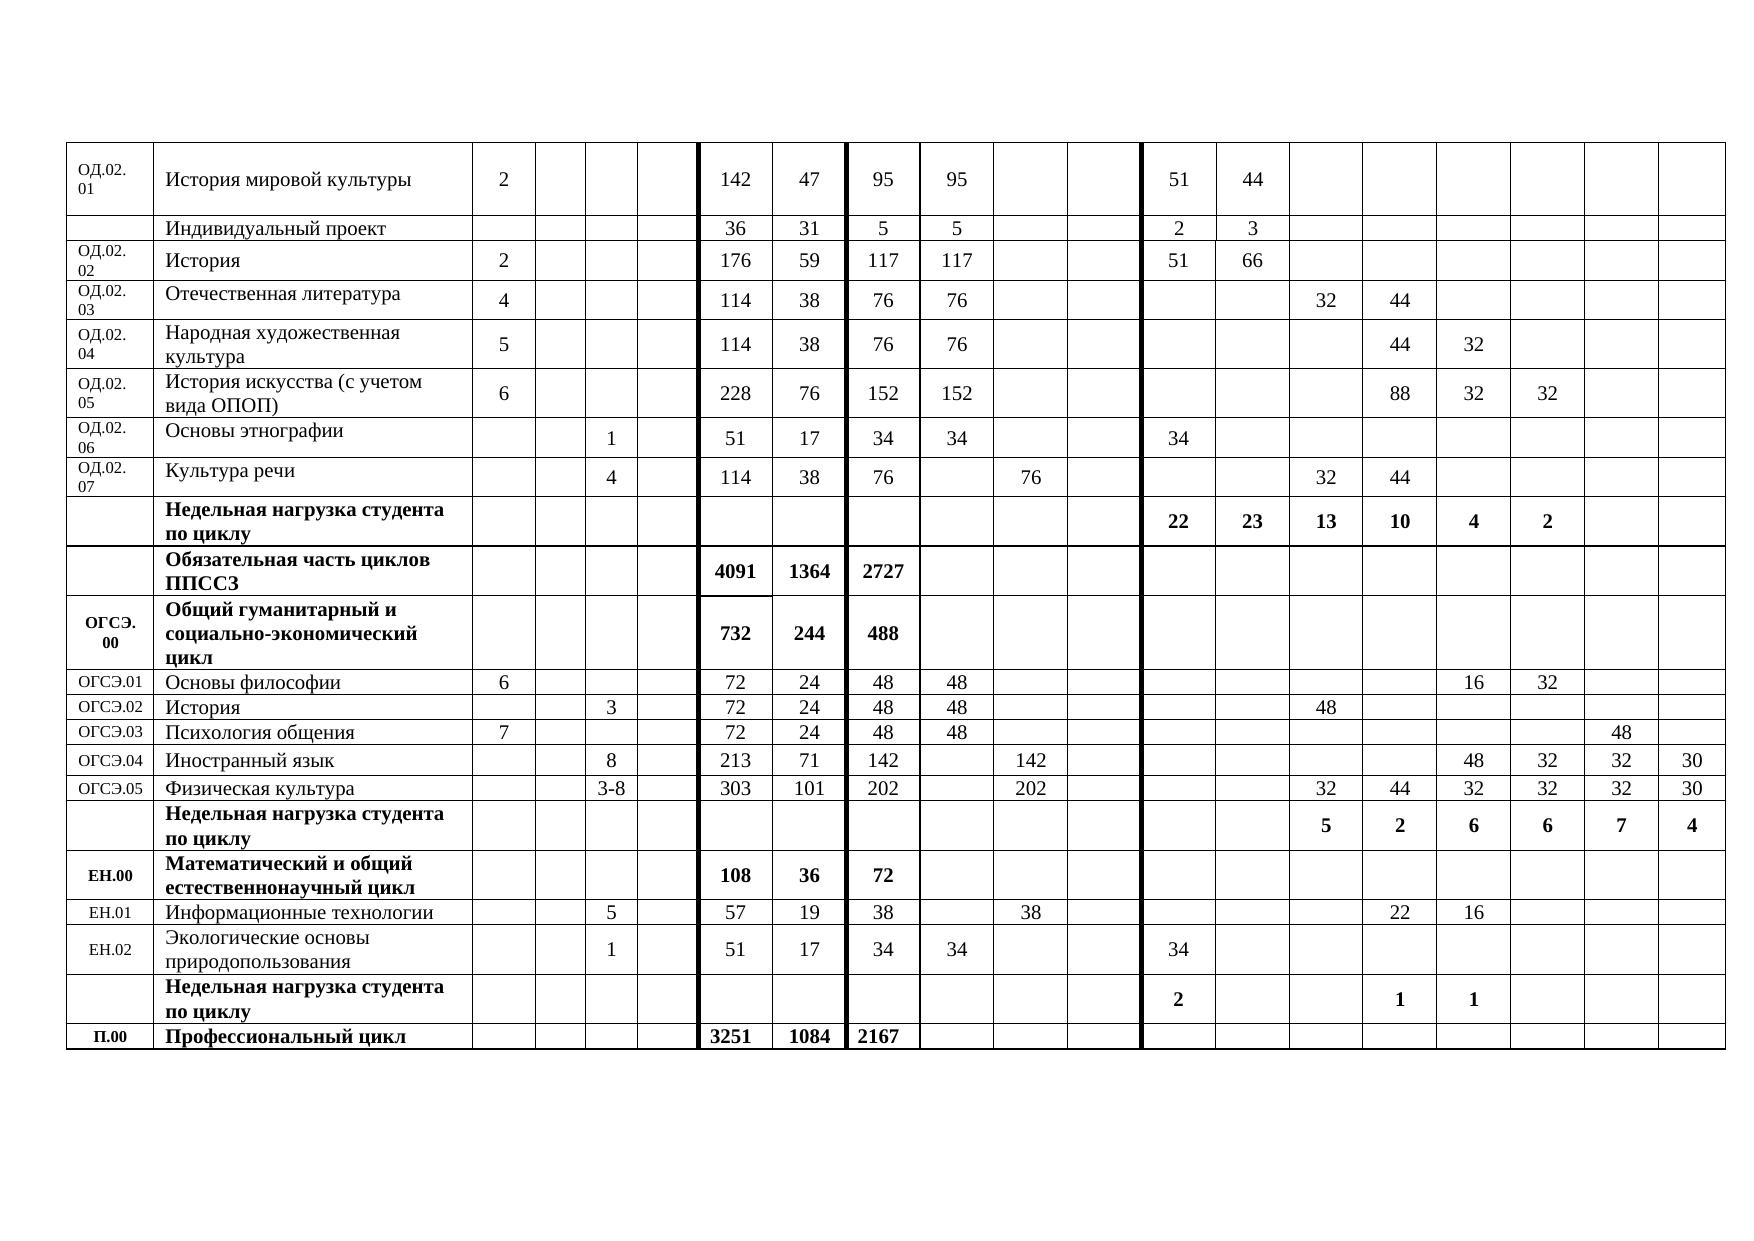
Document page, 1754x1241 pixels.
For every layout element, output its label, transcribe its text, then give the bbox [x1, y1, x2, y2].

table_cell [473, 925, 535, 973]
table_cell ОГСЭ.01 [67, 670, 153, 694]
table_cell [1585, 851, 1658, 899]
table_cell 32 [1290, 776, 1362, 800]
table_cell [1585, 670, 1658, 694]
table_cell [1068, 497, 1139, 545]
table_cell [1437, 458, 1510, 496]
table_cell ОГСЭ.05 [67, 776, 153, 800]
table_cell [1290, 216, 1362, 240]
table_cell [1068, 851, 1139, 899]
table_cell [1144, 369, 1215, 417]
table_cell [638, 497, 696, 545]
table_cell [638, 720, 696, 744]
table_cell 48 [921, 720, 993, 744]
table_cell Недельная нагрузка студента по циклу [154, 497, 472, 545]
table_cell История [154, 695, 472, 719]
table_cell [67, 216, 153, 240]
table_cell [994, 801, 1067, 849]
table_cell [473, 801, 535, 849]
table_cell [1144, 281, 1215, 319]
table_cell ОГСЭ.03 [67, 720, 153, 744]
table_cell 4 [473, 281, 535, 319]
table_cell 76 [849, 281, 919, 319]
table_cell [1290, 418, 1362, 457]
table_cell [994, 320, 1067, 368]
table_cell 17 [773, 925, 844, 973]
table_cell 76 [994, 458, 1067, 496]
table_cell 3251 [701, 1024, 772, 1048]
table_cell [1437, 418, 1510, 457]
table_cell [536, 801, 585, 849]
table_cell [994, 216, 1067, 240]
table_cell [638, 458, 696, 496]
table_cell [994, 596, 1067, 669]
table_cell [536, 458, 585, 496]
table_cell [994, 851, 1067, 899]
table_cell [638, 1024, 696, 1048]
table_cell 36 [773, 851, 844, 899]
table_cell [1437, 925, 1510, 973]
table_cell [536, 369, 585, 417]
table_cell [921, 458, 993, 496]
table_cell [536, 418, 585, 457]
table_cell 10 [1363, 497, 1436, 545]
table_cell [701, 801, 772, 849]
table_cell 1 [586, 925, 637, 973]
table_cell [586, 596, 637, 669]
table_cell 72 [701, 695, 772, 719]
table_cell [1068, 776, 1139, 800]
table_cell [1290, 745, 1362, 775]
table_cell [921, 1024, 993, 1048]
table_cell [1144, 801, 1215, 849]
table_cell [1659, 670, 1725, 694]
table_cell [638, 369, 696, 417]
table_cell [1068, 1024, 1139, 1048]
table_cell [921, 801, 993, 849]
table_cell [1068, 900, 1139, 924]
table_cell [1585, 143, 1658, 215]
table_cell [1511, 1024, 1584, 1048]
table_cell [1290, 241, 1362, 279]
table_cell [701, 497, 772, 545]
table_cell 76 [921, 320, 993, 368]
table_cell [1437, 695, 1510, 719]
table_cell [1290, 369, 1362, 417]
table_cell [536, 596, 585, 669]
table_cell 142 [849, 745, 919, 775]
table_cell 72 [849, 851, 919, 899]
table_cell 2727 [849, 547, 919, 595]
table_cell 4 [1437, 497, 1510, 545]
table_cell [1585, 900, 1658, 924]
table_cell [1511, 851, 1584, 899]
table_cell [1363, 241, 1436, 279]
table_cell [1216, 596, 1289, 669]
table_cell [1068, 458, 1139, 496]
table_cell [1290, 320, 1362, 368]
table_cell 2 [1363, 801, 1436, 849]
table_cell [1585, 281, 1658, 319]
table_cell 24 [773, 720, 844, 744]
table_cell [67, 497, 153, 545]
table_cell 44 [1363, 281, 1436, 319]
table_cell 2 [473, 143, 535, 215]
table_cell [1363, 745, 1436, 775]
table_cell [536, 497, 585, 545]
table_cell [536, 143, 585, 215]
table_cell 48 [849, 670, 919, 694]
table_cell [1290, 925, 1362, 973]
table_cell ОД.02. 02 [67, 241, 153, 279]
table_cell Математический и общий естественнонаучный цикл [154, 851, 472, 899]
table_cell 30 [1659, 776, 1725, 800]
table_cell Психология общения [154, 720, 472, 744]
table_cell [1216, 801, 1289, 849]
table_cell 71 [773, 745, 844, 775]
table_cell [1511, 720, 1584, 744]
table_cell [638, 216, 696, 240]
table_cell 66 [1216, 241, 1289, 279]
table_cell Недельная нагрузка студента по циклу [154, 801, 472, 849]
table_cell [1068, 745, 1139, 775]
table_cell 48 [921, 670, 993, 694]
table_cell [1290, 900, 1362, 924]
table_cell [1216, 851, 1289, 899]
table_cell [638, 241, 696, 279]
table_cell 5 [473, 320, 535, 368]
table_cell 30 [1659, 745, 1725, 775]
table_cell [638, 975, 696, 1023]
table_cell [1068, 241, 1139, 279]
table_cell [473, 1024, 535, 1048]
table_cell [1363, 695, 1436, 719]
table_cell [1068, 695, 1139, 719]
table_cell 44 [1363, 320, 1436, 368]
table_cell 22 [1363, 900, 1436, 924]
table_cell [473, 216, 535, 240]
table_cell 6 [473, 369, 535, 417]
table_cell 108 [701, 851, 772, 899]
table_cell 51 [1144, 143, 1216, 215]
table_cell 44 [1363, 458, 1436, 496]
table_cell 76 [849, 458, 919, 496]
table_cell [1659, 369, 1725, 417]
table_cell [1659, 925, 1725, 973]
table_cell [536, 320, 585, 368]
table_cell [1511, 975, 1584, 1023]
table_cell 72 [701, 670, 772, 694]
table_cell [1144, 900, 1215, 924]
table_cell 1 [586, 418, 637, 457]
table_cell [1437, 547, 1510, 595]
table_cell 48 [849, 695, 919, 719]
table_cell [586, 851, 637, 899]
table_cell 2 [1144, 975, 1215, 1023]
table_cell 32 [1511, 670, 1584, 694]
table_cell [1585, 975, 1658, 1023]
table_cell [586, 241, 637, 279]
table_cell [1437, 143, 1510, 215]
table_cell [1216, 720, 1289, 744]
table_cell [1437, 596, 1510, 669]
table_cell [773, 497, 844, 545]
table_cell 48 [1290, 695, 1362, 719]
table_cell [473, 547, 535, 595]
table_cell [473, 776, 535, 800]
table_cell [1511, 458, 1584, 496]
table_cell [473, 418, 535, 457]
table_cell 2 [1144, 216, 1216, 240]
table_cell [1144, 547, 1215, 595]
table_cell 1 [1437, 975, 1510, 1023]
table_cell 732 [701, 597, 772, 669]
table_cell 4 [1659, 801, 1725, 849]
table_cell История мировой культуры [154, 143, 472, 215]
table_cell [1659, 547, 1725, 595]
table_cell 17 [773, 418, 844, 457]
table_cell [1659, 241, 1725, 279]
table_cell [1363, 851, 1436, 899]
table_cell 38 [773, 281, 844, 319]
table_cell [638, 801, 696, 849]
table_cell 117 [921, 241, 993, 279]
table_cell 32 [1585, 745, 1658, 775]
table_cell 3-8 [586, 776, 637, 800]
table_cell [1585, 925, 1658, 973]
table_cell [1511, 900, 1584, 924]
table_cell [586, 801, 637, 849]
table_cell [773, 801, 844, 849]
table_cell [1585, 241, 1658, 279]
table_cell [586, 143, 637, 215]
table_cell [1511, 418, 1584, 457]
table_cell [586, 216, 637, 240]
table_cell [1585, 596, 1658, 669]
table_cell 34 [1144, 418, 1215, 457]
table_cell [638, 320, 696, 368]
table_cell 72 [701, 720, 772, 744]
table_cell 1364 [773, 547, 844, 595]
table_cell 1 [1363, 975, 1436, 1023]
table_cell 34 [849, 418, 919, 457]
table_cell [1290, 670, 1362, 694]
table_cell 5 [586, 900, 637, 924]
table_cell 51 [701, 925, 772, 973]
table_cell [1437, 1024, 1510, 1048]
table_cell [994, 720, 1067, 744]
table_cell [536, 900, 585, 924]
table_cell 303 [701, 776, 772, 800]
table_cell [1659, 851, 1725, 899]
table_cell ОД.02. 03 [67, 281, 153, 319]
table_cell [536, 241, 585, 279]
table_cell ОД.02. 01 [67, 143, 153, 215]
table_cell 24 [773, 695, 844, 719]
table_cell 16 [1437, 670, 1510, 694]
table_cell [473, 851, 535, 899]
table_cell 59 [773, 241, 844, 279]
table_cell [849, 801, 919, 849]
table_cell 6 [1437, 801, 1510, 849]
table_cell [586, 281, 637, 319]
table_cell [638, 776, 696, 800]
table_cell [921, 851, 993, 899]
table_cell 51 [701, 418, 772, 457]
table_cell ЕН.00 [67, 851, 153, 899]
table_cell [1511, 216, 1584, 240]
table_cell [1144, 745, 1215, 775]
table_cell [473, 695, 535, 719]
table_cell [1511, 547, 1584, 595]
table_cell [994, 143, 1067, 215]
table_cell Отечественная литература [154, 281, 472, 319]
table_cell [1659, 900, 1725, 924]
table_cell [1144, 776, 1215, 800]
table_cell 4091 [701, 547, 772, 595]
table_cell 34 [921, 418, 993, 457]
table_cell [1511, 143, 1584, 215]
table_cell [1363, 925, 1436, 973]
table_cell 47 [773, 143, 844, 215]
table_cell 152 [921, 369, 993, 417]
table_cell [1511, 695, 1584, 719]
table_cell 48 [1585, 720, 1658, 744]
table_cell [1216, 695, 1289, 719]
table_cell [536, 851, 585, 899]
table_cell [1216, 369, 1289, 417]
table_cell 88 [1363, 369, 1436, 417]
table_cell [536, 776, 585, 800]
table_cell [1144, 320, 1215, 368]
table_cell [1363, 547, 1436, 595]
table_cell [1068, 216, 1139, 240]
table_cell [1144, 596, 1215, 669]
table_cell 48 [921, 695, 993, 719]
table_cell [67, 801, 153, 849]
table_cell [1290, 596, 1362, 669]
table_cell [1659, 497, 1725, 545]
table_cell [1068, 596, 1139, 669]
table_cell [1068, 369, 1139, 417]
table_cell [1585, 320, 1658, 368]
table_cell 38 [773, 458, 844, 496]
table_cell [994, 281, 1067, 319]
table_cell [638, 547, 696, 595]
table_cell [1068, 547, 1139, 595]
table_cell [473, 900, 535, 924]
table_cell [473, 745, 535, 775]
table_cell 142 [994, 745, 1067, 775]
table_cell 23 [1216, 497, 1289, 545]
table_cell [1659, 695, 1725, 719]
table_cell [1659, 720, 1725, 744]
table_cell [994, 925, 1067, 973]
table_cell [849, 497, 919, 545]
table_cell [586, 1024, 637, 1048]
table_cell [473, 596, 535, 669]
table_cell 76 [773, 369, 844, 417]
table_cell 8 [586, 745, 637, 775]
table_cell 3 [1217, 216, 1289, 240]
table_cell [586, 720, 637, 744]
table_cell 6 [473, 670, 535, 694]
table_cell [638, 925, 696, 973]
table_cell [586, 369, 637, 417]
table_cell [994, 241, 1067, 279]
table_cell [638, 745, 696, 775]
table_cell 31 [773, 216, 844, 240]
table_cell 95 [849, 143, 919, 215]
table_cell 38 [849, 900, 919, 924]
table_cell 117 [849, 241, 919, 279]
table_cell [1585, 497, 1658, 545]
table_cell Общий гуманитарный и социально-экономический цикл [154, 596, 472, 669]
table_cell [1659, 281, 1725, 319]
table_cell 176 [701, 241, 772, 279]
table_cell [1659, 975, 1725, 1023]
table_cell [536, 670, 585, 694]
table_cell [1144, 670, 1215, 694]
table_cell [921, 596, 993, 669]
table_cell [1511, 596, 1584, 669]
table_cell ОД.02. 05 [67, 369, 153, 417]
table_cell 32 [1437, 369, 1510, 417]
table_cell 2 [473, 241, 535, 279]
table_cell 57 [701, 900, 772, 924]
table_cell [1068, 143, 1139, 215]
table_cell [1363, 1024, 1436, 1048]
table_cell [1659, 216, 1725, 240]
table_cell 2167 [849, 1024, 919, 1048]
table_cell 101 [773, 776, 844, 800]
table_cell [1068, 281, 1139, 319]
table_cell [921, 975, 993, 1023]
table_cell П.00 [67, 1024, 153, 1048]
table_cell [536, 1024, 585, 1048]
table_cell [536, 547, 585, 595]
table_cell 114 [701, 458, 772, 496]
table_cell 5 [1290, 801, 1362, 849]
table_cell ОГСЭ.02 [67, 695, 153, 719]
table_cell 202 [994, 776, 1067, 800]
table_cell [1144, 1024, 1215, 1048]
table_cell 76 [921, 281, 993, 319]
table_cell [1363, 418, 1436, 457]
table_cell [638, 281, 696, 319]
table_cell [536, 925, 585, 973]
table_cell 13 [1290, 497, 1362, 545]
table_cell 5 [849, 216, 919, 240]
table_cell Информационные технологии [154, 900, 472, 924]
table_cell [1216, 925, 1289, 973]
table_cell 32 [1511, 745, 1584, 775]
table_cell [994, 369, 1067, 417]
table_cell [638, 143, 696, 215]
table_cell [586, 670, 637, 694]
table_cell [1437, 216, 1510, 240]
table_cell [1511, 281, 1584, 319]
table_cell 95 [921, 143, 993, 215]
table_cell 34 [1144, 925, 1215, 973]
table_cell [1290, 547, 1362, 595]
table_cell 48 [849, 720, 919, 744]
table_cell [1585, 1024, 1658, 1048]
table_cell 32 [1585, 776, 1658, 800]
table_cell 44 [1217, 143, 1289, 215]
table_cell [994, 497, 1067, 545]
table_cell [1216, 745, 1289, 775]
table_cell [638, 851, 696, 899]
table_cell 7 [473, 720, 535, 744]
table_cell 202 [849, 776, 919, 800]
table_cell [638, 596, 696, 669]
table_cell История искусства (с учетом вида ОПОП) [154, 369, 472, 417]
table_cell [1216, 900, 1289, 924]
table_cell [994, 547, 1067, 595]
table_cell Индивидуальный проект [154, 216, 472, 240]
table_cell [1216, 320, 1289, 368]
table_cell [1659, 418, 1725, 457]
table_cell Культура речи [154, 458, 472, 496]
table_cell [1659, 458, 1725, 496]
table_cell [1216, 458, 1289, 496]
table_cell [921, 745, 993, 775]
table_cell [1144, 720, 1215, 744]
table_cell Народная художественная культура [154, 320, 472, 368]
table_cell Обязательная часть циклов ППССЗ [154, 547, 472, 595]
table_cell Физическая культура [154, 776, 472, 800]
table_cell 3 [586, 695, 637, 719]
table_cell ОД.02. 04 [67, 320, 153, 368]
table_cell 51 [1144, 241, 1215, 279]
table_cell [586, 320, 637, 368]
table_cell [1585, 547, 1658, 595]
table_cell [1290, 975, 1362, 1023]
table_cell 22 [1144, 497, 1215, 545]
table_cell [536, 695, 585, 719]
table_cell [1363, 143, 1436, 215]
table_cell [921, 547, 993, 595]
table_cell Основы философии [154, 670, 472, 694]
table_cell [994, 670, 1067, 694]
table_cell 142 [701, 143, 772, 215]
table_cell [1144, 458, 1215, 496]
table_cell Иностранный язык [154, 745, 472, 775]
table_cell [1511, 241, 1584, 279]
table_cell [921, 900, 993, 924]
table_cell [1437, 851, 1510, 899]
table_cell [1068, 320, 1139, 368]
table_cell 16 [1437, 900, 1510, 924]
table_cell [994, 1024, 1067, 1048]
table_cell [67, 547, 153, 595]
table_cell [1068, 418, 1139, 457]
table_cell [1068, 720, 1139, 744]
table_cell [1068, 801, 1139, 849]
table_cell [1585, 695, 1658, 719]
table_cell Недельная нагрузка студента по циклу [154, 975, 472, 1023]
table_cell 488 [849, 596, 919, 669]
table_cell ОГСЭ. 00 [67, 596, 153, 669]
table_cell ОГСЭ.04 [67, 745, 153, 775]
table_cell [1659, 320, 1725, 368]
table_cell 228 [701, 369, 772, 417]
table_cell 1084 [773, 1024, 844, 1048]
table_cell [701, 975, 772, 1023]
table_cell [1216, 418, 1289, 457]
table_cell 114 [701, 320, 772, 368]
table_cell [1068, 975, 1139, 1023]
table_cell 44 [1363, 776, 1436, 800]
table_cell [994, 975, 1067, 1023]
table_cell [1437, 241, 1510, 279]
table_cell [1363, 596, 1436, 669]
table_cell [921, 776, 993, 800]
table_cell [1363, 670, 1436, 694]
table_cell [1659, 1024, 1725, 1048]
table_cell [536, 281, 585, 319]
table_cell 38 [994, 900, 1067, 924]
table_cell [1290, 720, 1362, 744]
table_cell История [154, 241, 472, 279]
table_cell [638, 670, 696, 694]
table_cell 32 [1290, 458, 1362, 496]
table_cell 2 [1511, 497, 1584, 545]
table_cell 48 [1437, 745, 1510, 775]
table_cell Основы этнографии [154, 418, 472, 457]
table_cell [536, 975, 585, 1023]
table_cell 76 [849, 320, 919, 368]
table_cell 38 [773, 320, 844, 368]
table_cell [1144, 695, 1215, 719]
table_cell [1511, 320, 1584, 368]
table_cell 7 [1585, 801, 1658, 849]
table_cell 114 [701, 281, 772, 319]
table_cell [586, 497, 637, 545]
table_cell [773, 975, 844, 1023]
table_cell Профессиональный цикл [154, 1024, 472, 1048]
table_cell [1585, 418, 1658, 457]
table_cell [1290, 851, 1362, 899]
table_cell [1216, 776, 1289, 800]
table_cell ОД.02. 06 [67, 418, 153, 457]
table_cell [1290, 143, 1362, 215]
table_cell [921, 497, 993, 545]
table_cell [67, 975, 153, 1023]
table_cell 213 [701, 745, 772, 775]
table_cell [473, 497, 535, 545]
table_cell [1659, 143, 1725, 215]
table_cell [1216, 1024, 1289, 1048]
table_cell 6 [1511, 801, 1584, 849]
table_cell [536, 745, 585, 775]
table_cell [473, 458, 535, 496]
table_cell [994, 418, 1067, 457]
table_cell [1363, 216, 1436, 240]
table_cell [994, 695, 1067, 719]
table_cell 32 [1437, 776, 1510, 800]
table_cell 34 [849, 925, 919, 973]
table_cell 244 [773, 596, 844, 669]
table_cell [1659, 596, 1725, 669]
table_cell [1216, 547, 1289, 595]
table_cell [586, 547, 637, 595]
table_cell [1144, 851, 1215, 899]
table_cell 36 [701, 216, 772, 240]
table_cell [1437, 281, 1510, 319]
table_cell Экологические основы природопользования [154, 925, 472, 973]
table_cell [1068, 670, 1139, 694]
table_cell [1290, 1024, 1362, 1048]
table_cell 32 [1437, 320, 1510, 368]
table_cell 32 [1290, 281, 1362, 319]
table_cell [638, 418, 696, 457]
table_cell ЕН.01 [67, 900, 153, 924]
table_cell [473, 975, 535, 1023]
table_cell [536, 720, 585, 744]
table_cell 4 [586, 458, 637, 496]
table_cell [1363, 720, 1436, 744]
table_cell [849, 975, 919, 1023]
table_cell [1216, 281, 1289, 319]
table_cell [1585, 369, 1658, 417]
table_cell 34 [921, 925, 993, 973]
table_cell [1216, 670, 1289, 694]
table_cell [1068, 925, 1139, 973]
table_cell 5 [921, 216, 993, 240]
table_cell [536, 216, 585, 240]
table_cell ОД.02. 07 [67, 458, 153, 496]
table_cell 32 [1511, 369, 1584, 417]
table_cell ЕН.02 [67, 925, 153, 973]
table_cell [1511, 925, 1584, 973]
table_cell [638, 695, 696, 719]
table_cell 152 [849, 369, 919, 417]
table_cell [638, 900, 696, 924]
table_cell [1437, 720, 1510, 744]
table_cell [1585, 216, 1658, 240]
table_cell 24 [773, 670, 844, 694]
table_cell [586, 975, 637, 1023]
table_cell [1216, 975, 1289, 1023]
table_cell 32 [1511, 776, 1584, 800]
table_cell [1585, 458, 1658, 496]
table_cell 19 [773, 900, 844, 924]
